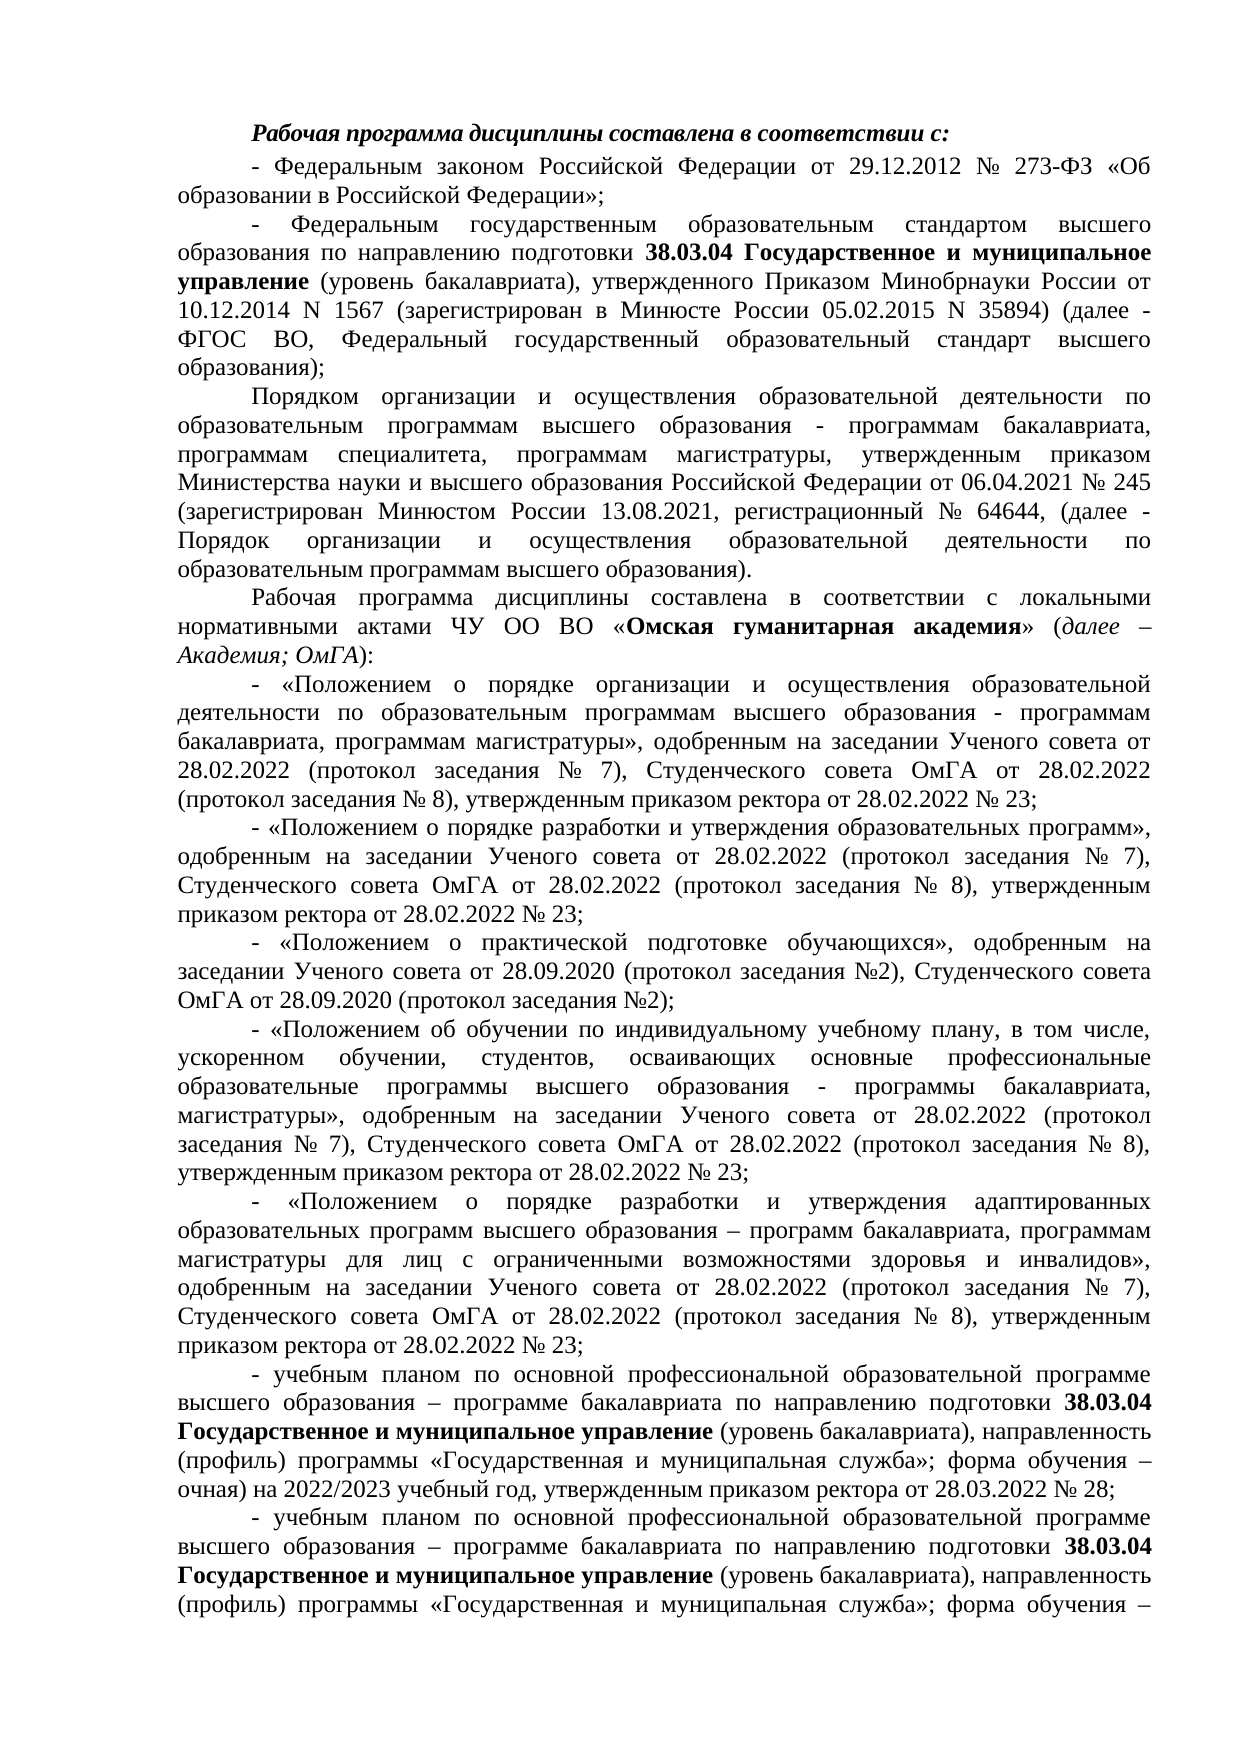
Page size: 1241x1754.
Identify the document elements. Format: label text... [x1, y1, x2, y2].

text Рабочая программа дисциплины составлена в соответствии с: [177, 118, 1152, 147]
text - «Положением о порядке организации и осуществления образовательной деятельности по образовательным программам высшего образования - программам бакалавриата, программам магистратуры», одобренным на заседании Ученого совета от 28.02.2022 (протокол заседания № 7), Студенческого совета ОмГА от 28.02.2022 (протокол заседания № 8), утвержденным приказом ректора от 28.02.2022 № 23; [177, 669, 1152, 812]
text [177, 1502, 1152, 1617]
text - «Положением об обучении по индивидуальному учебному плану, в том числе, ускоренном обучении, студентов, осваивающих основные профессиональные образовательные программы высшего образования - программы бакалавриата, магистратуры», одобренным на заседании Ученого совета от 28.02.2022 (протокол заседания № 7), Студенческого совета ОмГА от 28.02.2022 (протокол заседания № 8), утвержденным приказом ректора от 28.02.2022 № 23; [177, 1014, 1152, 1186]
text Рабочая программа дисциплины составлена в соответствии с локальными нормативными актами ЧУ ОО ВО «Омская гуманитарная академия» (далее – Академия; ОмГА): [177, 582, 1152, 669]
text - «Положением о практической подготовке обучающихся», одобренным на заседании Ученого совета от 28.09.2020 (протокол заседания №2), Студенческого совета ОмГА от 28.09.2020 (протокол заседания №2); [177, 927, 1152, 1014]
text - учебным планом по основной профессиональной образовательной программе высшего образования – программе бакалавриата по направлению подготовки 38.03.04 Государственное и муниципальное управление (уровень бакалавриата), направленность (профиль) программы «Государственная и муниципальная служба»; форма обучения – очная) на 2022/2023 учебный год, утвержденным приказом ректора от 28.03.2022 № 28; [177, 1359, 1152, 1502]
text - Федеральным законом Российской Федерации от 29.12.2012 № 273-ФЗ «Об образовании в Российской Федерации»; [177, 151, 1152, 209]
text - Федеральным государственным образовательным стандартом высшего образования по направлению подготовки 38.03.04 Государственное и муниципальное управление (уровень бакалавриата), утвержденного Приказом Минобрнауки России от 10.12.2014 N 1567 (зарегистрирован в Минюсте России 05.02.2015 N 35894) (далее - ФГОС ВО, Федеральный государственный образовательный стандарт высшего образования); [177, 209, 1152, 381]
text - «Положением о порядке разработки и утверждения адаптированных образовательных программ высшего образования – программ бакалавриата, программам магистратуры для лиц с ограниченными возможностями здоровья и инвалидов», одобренным на заседании Ученого совета от 28.02.2022 (протокол заседания № 7), Студенческого совета ОмГА от 28.02.2022 (протокол заседания № 8), утвержденным приказом ректора от 28.02.2022 № 23; [177, 1186, 1152, 1359]
text - «Положением о порядке разработки и утверждения образовательных программ», одобренным на заседании Ученого совета от 28.02.2022 (протокол заседания № 7), Студенческого совета ОмГА от 28.02.2022 (протокол заседания № 8), утвержденным приказом ректора от 28.02.2022 № 23; [177, 812, 1152, 927]
text Порядком организации и осуществления образовательной деятельности по образовательным программам высшего образования - программам бакалавриата, программам специалитета, программам магистратуры, утвержденным приказом Министерства науки и высшего образования Российской Федерации от 06.04.2021 № 245 (зарегистрирован Минюстом России 13.08.2021, регистрационный № 64644, (далее - Порядок организации и осуществления образовательной деятельности по образовательным программам высшего образования). [177, 381, 1152, 582]
